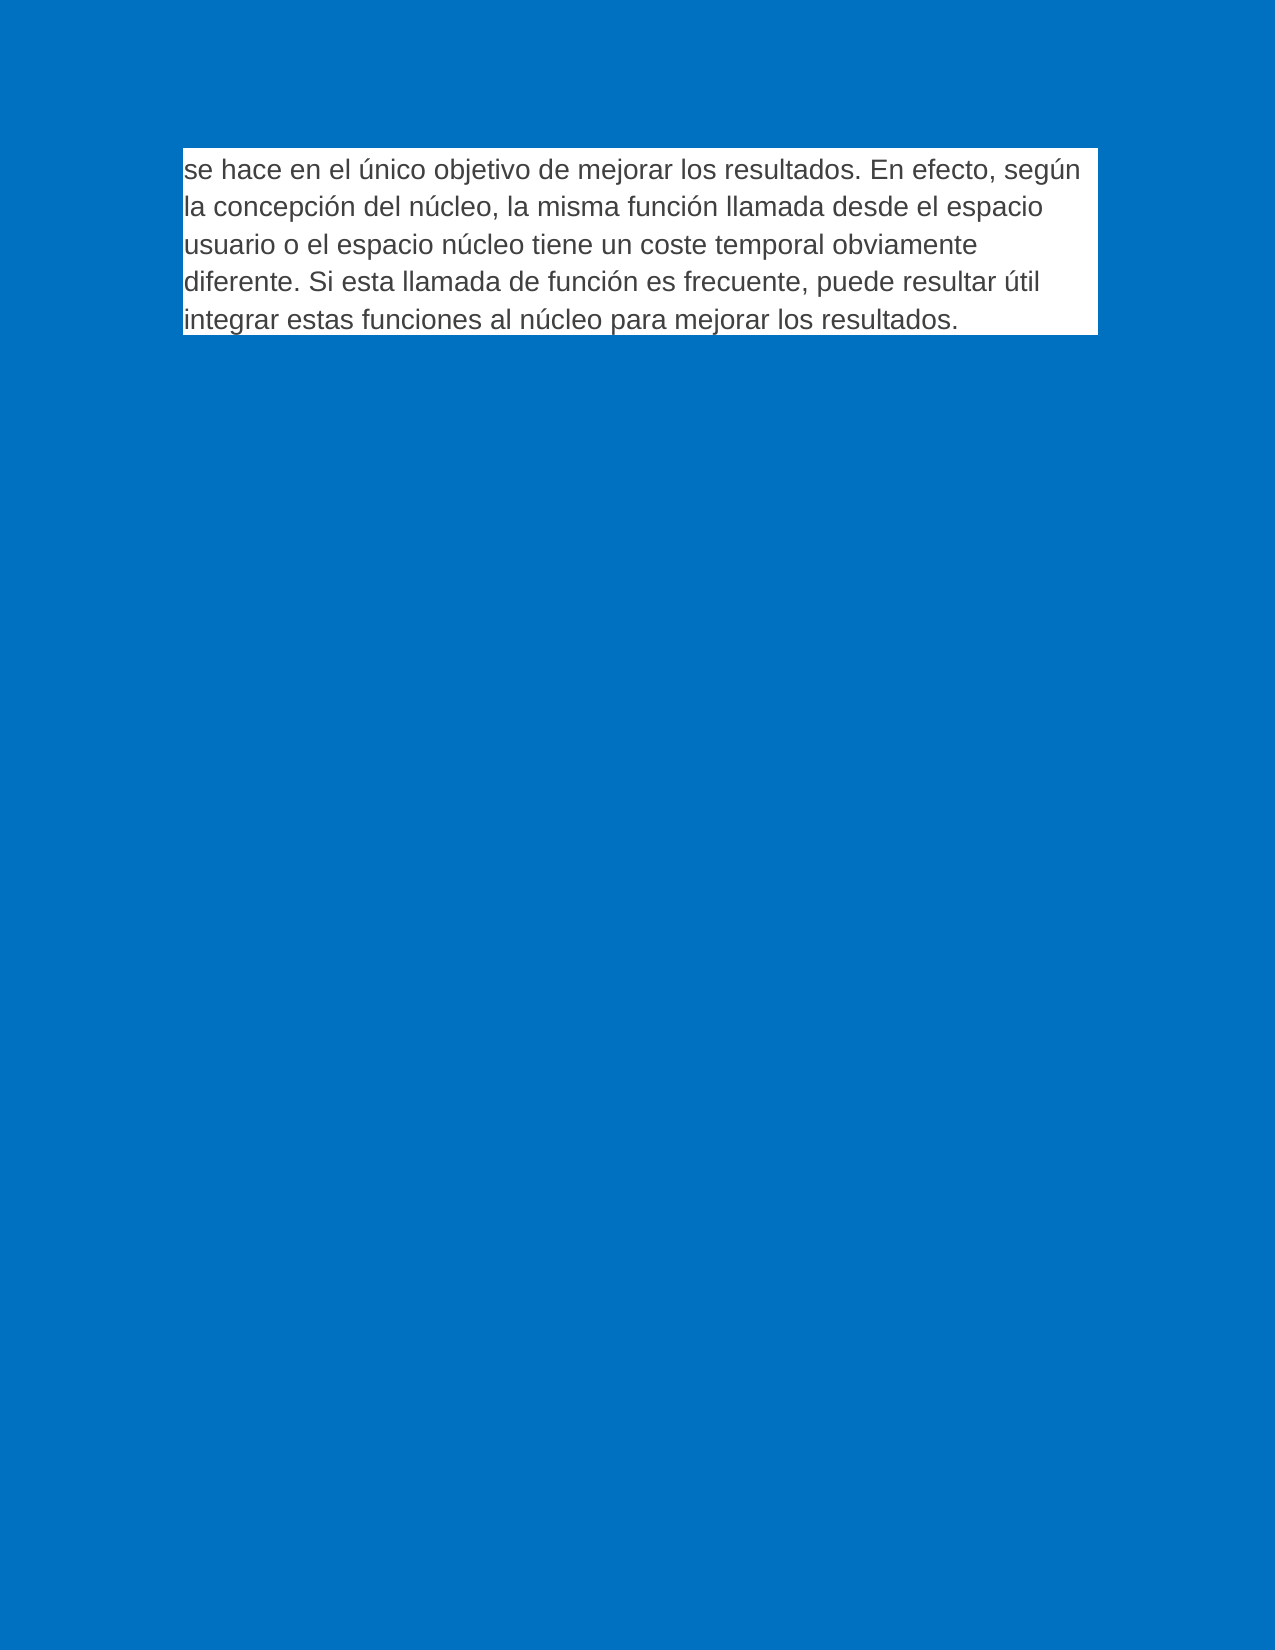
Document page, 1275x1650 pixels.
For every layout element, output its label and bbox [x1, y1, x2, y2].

text [183, 148, 1098, 335]
